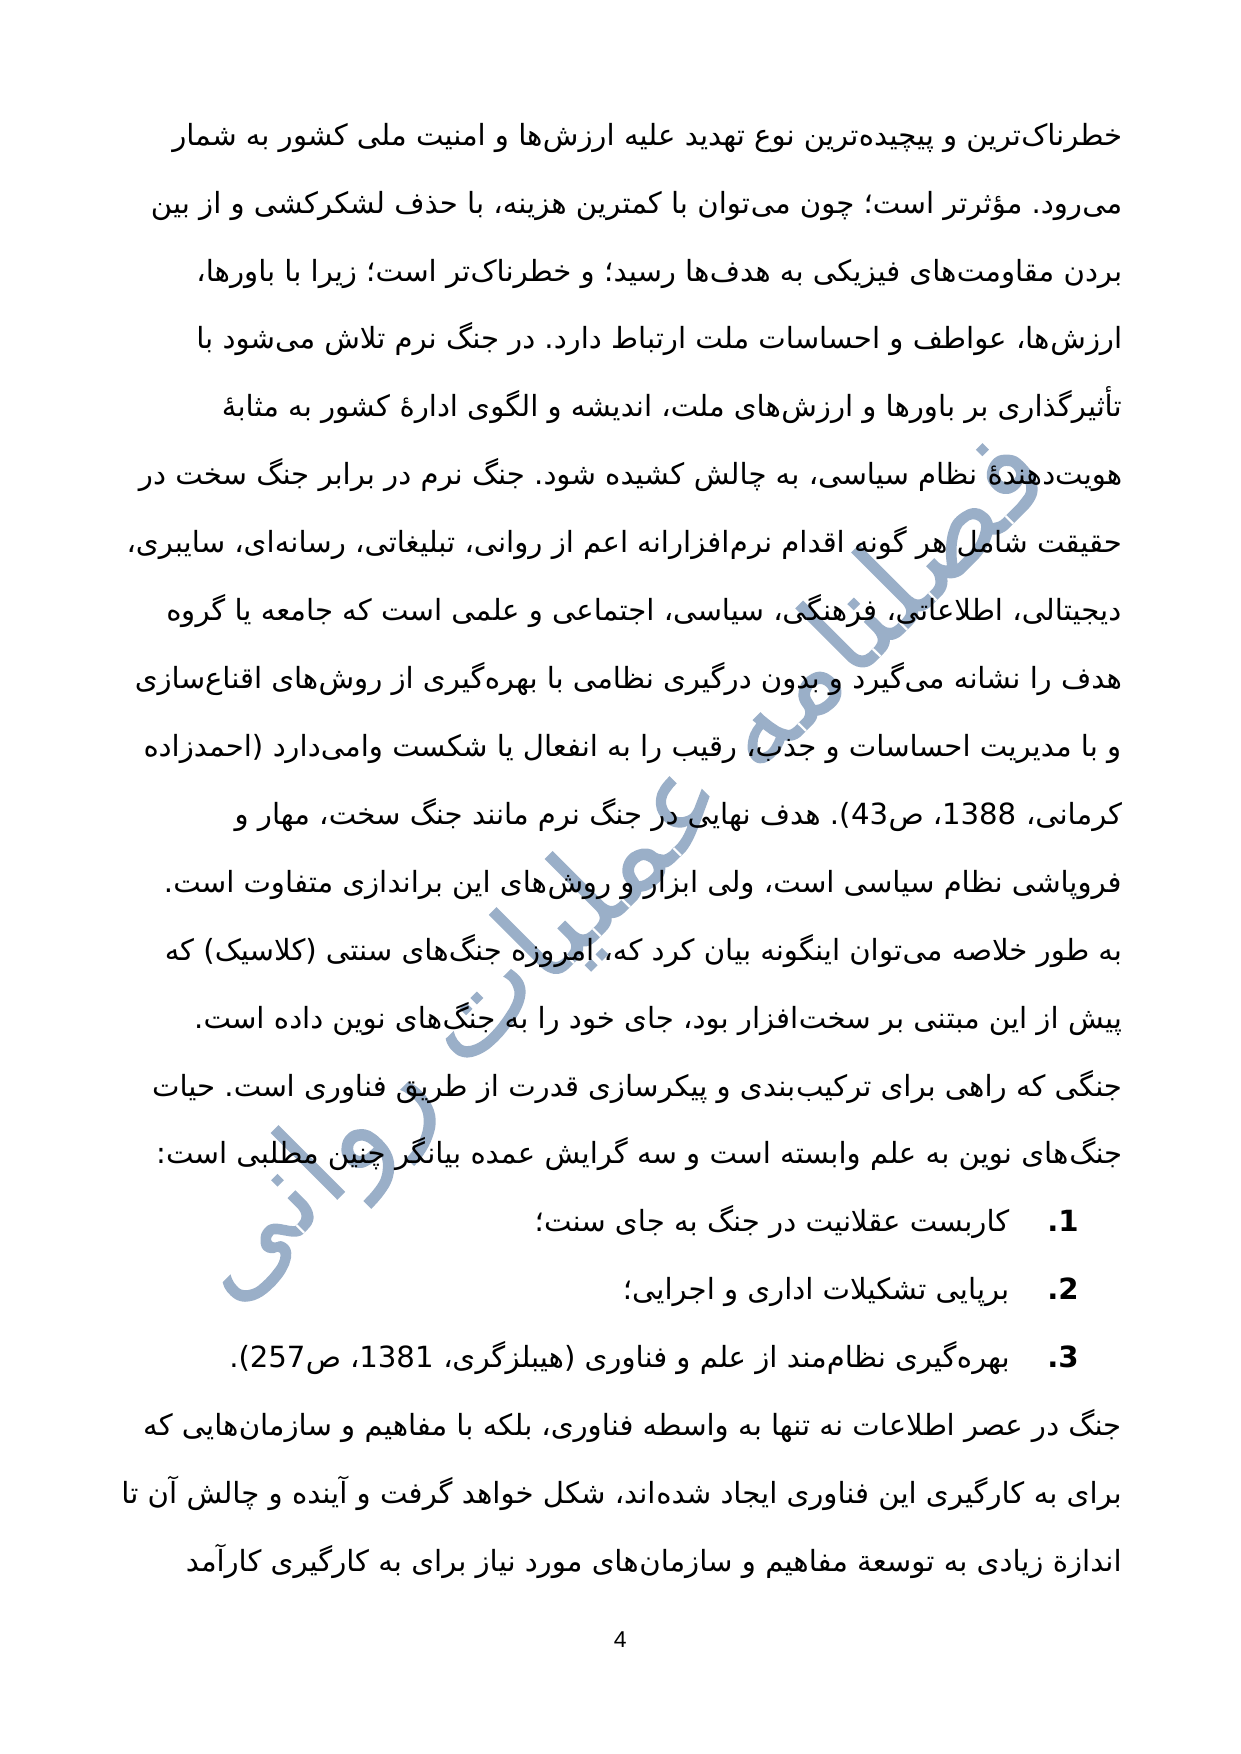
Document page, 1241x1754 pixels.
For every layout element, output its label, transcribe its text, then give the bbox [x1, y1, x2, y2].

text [118, 1408, 1122, 1578]
list برپایی تشکیلات اداری و اجرایی؛ [118, 1273, 1047, 1307]
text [118, 118, 1122, 899]
list کاربست عقلانیت در جنگ به جای سنت؛ [118, 1205, 1047, 1239]
list بهره‌گیری نظام‌مند از علم و فناوری (هیبلزگری، 1381، ص257). [118, 1341, 1047, 1374]
text به طور خلاصه می‌توان اینگونه بیان کرد که، امروزه جنگ‌های سنتی (کلاسیک) که پیش از این مبتنی بر سخت‌افزار بود، جای خود را به جنگ‌های نوین داده است. جنگی که راهی برای ترکیب‌بندی و پیکرسازی قدرت از طریق فناوری است. حیات جنگ‌های نوین به علم وابسته است و سه گرایش عمده بیانگر چنین مطلبی است: [118, 933, 1122, 1171]
